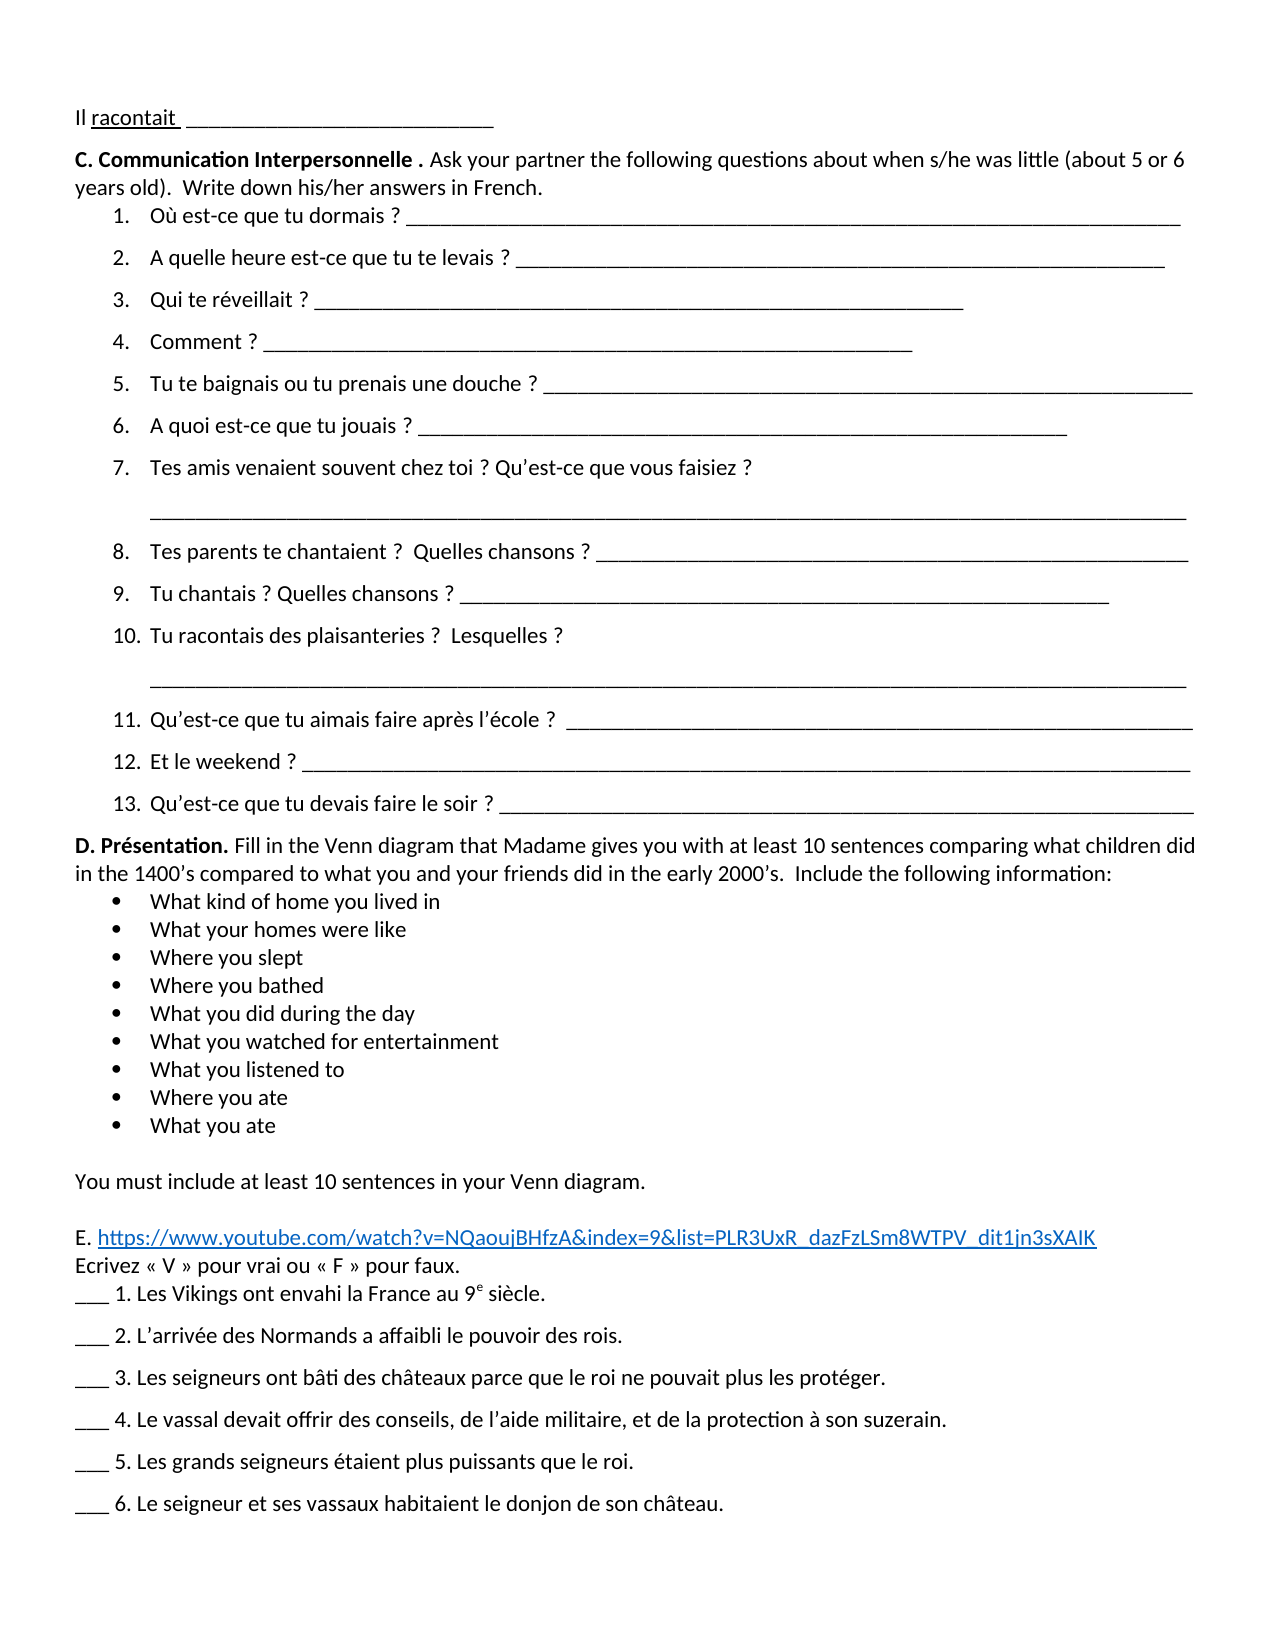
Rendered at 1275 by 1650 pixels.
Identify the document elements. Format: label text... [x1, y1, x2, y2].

list Where you ate [112, 1083, 1200, 1111]
list Et le weekend ? ______________________________________________________________________________ [112, 747, 1200, 775]
list Tu racontais des plaisanteries ? Lesquelles ? ___________________________________________________________________________________________ [112, 621, 1200, 691]
text ___ 6. Le seigneur et ses vassaux habitaient le donjon de son château. [75, 1489, 1200, 1517]
list Où est-ce que tu dormais ? ____________________________________________________________________ [112, 201, 1200, 229]
list Qu’est-ce que tu devais faire le soir ? _____________________________________________________________ [112, 789, 1200, 817]
list Qu’est-ce que tu aimais faire après l’école ? _______________________________________________________ [112, 705, 1200, 733]
list Tes parents te chantaient ? Quelles chansons ? ____________________________________________________ [112, 537, 1200, 565]
list Comment ? _________________________________________________________ [112, 327, 1200, 355]
text E. https://www.youtube.com/watch?v=NQaoujBHfzA&index=9&list=PLR3UxR_dazFzLSm8WTPV_dit1jn3sXAIK [75, 1223, 1200, 1251]
list Where you slept [112, 943, 1200, 971]
text Il racontait ___________________________ [75, 103, 600, 131]
list What your homes were like [112, 915, 1200, 943]
list A quoi est-ce que tu jouais ? _________________________________________________________ [112, 411, 1200, 439]
text You must include at least 10 sentences in your Venn diagram. [75, 1167, 1200, 1195]
list Where you bathed [112, 971, 1200, 999]
list What you listened to [112, 1055, 1200, 1083]
list What kind of home you lived in [112, 887, 1200, 915]
text Ecrivez « V » pour vrai ou « F » pour faux. [75, 1251, 1200, 1279]
text ___ 1. Les Vikings ont envahi la France au 9e siècle. [75, 1279, 1200, 1307]
list Qui te réveillait ? _________________________________________________________ [112, 285, 1200, 313]
list What you did during the day [112, 999, 1200, 1027]
list Tu chantais ? Quelles chansons ? _________________________________________________________ [112, 579, 1200, 607]
list What you ate [112, 1111, 1200, 1139]
list A quelle heure est-ce que tu te levais ? _________________________________________________________ [112, 243, 1200, 271]
list Tu te baignais ou tu prenais une douche ? _________________________________________________________ [112, 369, 1200, 397]
list Tes amis venaient souvent chez toi ? Qu’est-ce que vous faisiez ? ___________________________________________________________________________________________ [112, 453, 1200, 523]
text ___ 5. Les grands seigneurs étaient plus puissants que le roi. [75, 1447, 1200, 1475]
text ___ 2. L’arrivée des Normands a affaibli le pouvoir des rois. [75, 1321, 1200, 1349]
text ___ 3. Les seigneurs ont bâti des châteaux parce que le roi ne pouvait plus les protéger. [75, 1363, 1200, 1391]
text ___ 4. Le vassal devait offrir des conseils, de l’aide militaire, et de la protection à son suzerain. [75, 1405, 1200, 1433]
text D. Présentation. Fill in the Venn diagram that Madame gives you with at least 10 sentences comparing what children did in the 1400’s compared to what you and your friends did in the early 2000’s. Include the following information: [75, 831, 1200, 887]
text C. Communication Interpersonnelle . Ask your partner the following questions about when s/he was little (about 5 or 6 years old). Write down his/her answers in French. [75, 145, 1200, 201]
list What you watched for entertainment [112, 1027, 1200, 1055]
